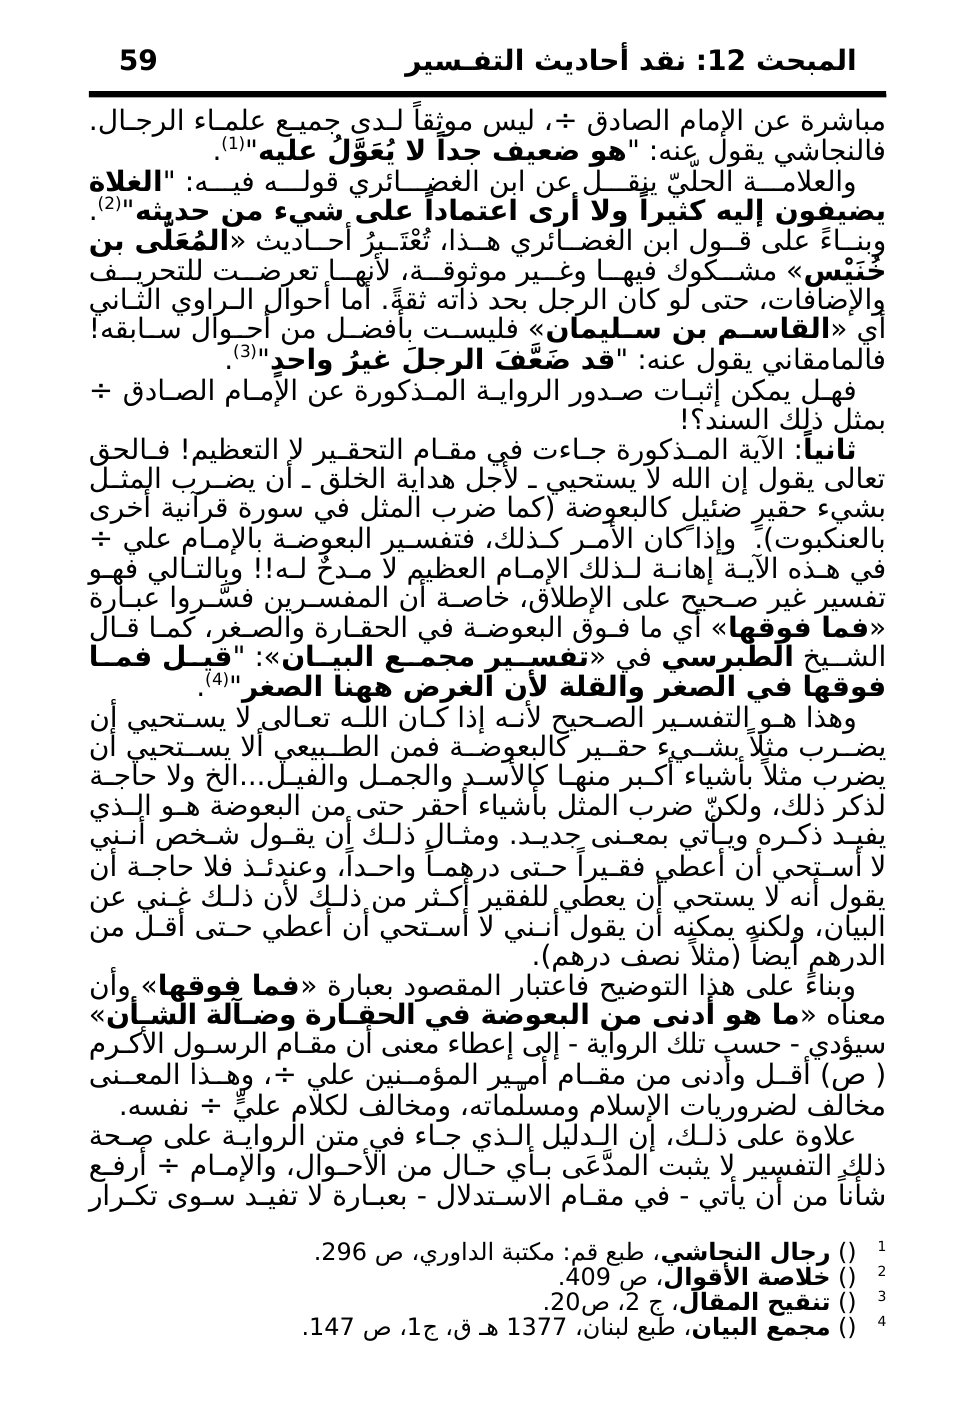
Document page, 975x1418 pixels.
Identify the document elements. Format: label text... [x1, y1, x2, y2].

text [89, 106, 886, 167]
text فهل يمكن إثبات صدور الرواية المذكورة عن الإمام الصادق ÷ بمثل ذلك السند؟! [89, 376, 886, 436]
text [89, 1122, 886, 1211]
text وهذا هو التفسير الصحيح لأنه إذا كان الله تعالى لا يستحيي أن يضرب مثلاً بشيء حقير كالبعوضة فمن الطبيعي ألا يستحيي أن يضرب مثلاً بأشياء أكبر منها كالأسد والجمل والفيل...الخ ولا حاجة لذكر ذلك، ولكنّ ضرب المثل بأشياء أحقر حتى من البعوضة هو الذي يفيد ذكره ويأتي بمعنى جديد. ومثال ذلك أن يقول شخص أنني لا أستحي أن أعطي فقيراً حتى درهماً واحداً، وعندئذ فلا حاجة أن يقول أنه لا يستحي أن يعطي للفقير أكثر من ذلك لأن ذلك غني عن البيان، ولكنه يمكنه أن يقول أنني لا أستحي أن أعطي حتى أقل من الدرهم أيضاً (مثلاً نصف درهم). [89, 704, 886, 972]
text وبناءً على هذا التوضيح فاعتبار المقصود بعبارة «فما فوقها» وأن معناه «ما هو أدنى من البعوضة في الحقارة وضآلة الشأن» سيؤدي - حسب تلك الرواية - إلى إعطاء معنى أن مقام الرسول الأكرم ( ص) أقل وأدنى من مقام أمير المؤمنين علي ÷، وهذا المعنى مخالف لضروريات الإسلام ومسلّماته، ومخالف لكلام عليٍّ ÷ نفسه. [89, 972, 886, 1122]
text ثانياً: الآية المذكورة جاءت في مقام التحقير لا التعظيم! فالحق تعالى يقول إن الله لا يستحيي ـ لأجل هداية الخلق ـ أن يضرب المثل بشيء حقيرٍ ضئيلٍ كالبعوضة (كما ضرب المثل في سورة قرآنية أخرى بالعنكبوت). وإذا كان الأمر كذلك، فتفسير البعوضة بالإمام علي ÷ في هذه الآية إهانة لذلك الإمام العظيم لا مدحٌ له!! وبالتالي فهو تفسير غير صحيح على الإطلاق، خاصة أن المفسرين فسَّروا عبارة «فما فوقها» أي ما فوق البعوضة في الحقارة والصغر، كما قال الشيخ الطبرسي في «تفسير مجمع البيان»: "قيل فما فوقها في الصغر والقلة لأن الغرض ههنا الصغر"(). [89, 436, 886, 704]
text والعلامة الحلّيّ ينقل عن ابن الغضائري قوله فيه: "الغلاة يضيفون إليه كثيراً ولا أرى اعتماداً على شيء من حديثه"(). وبناءً على قول ابن الغضائري هذا، تُعْتَبرُ أحاديث «المُعَلّى بن خُنَيْس» مشكوك فيها وغير موثوقة، لأنها تعرضت للتحريف والإضافات، حتى لو كان الرجل بحد ذاته ثقةً. أما أحوال الراوي الثاني أي «القاسم بن سليمان» فليست بأفضل من أحوال سابقه! فالمامقاني يقول عنه: "قد ضَعَّفَ الرجلَ غيرُ واحدٍ"(). [89, 167, 886, 376]
